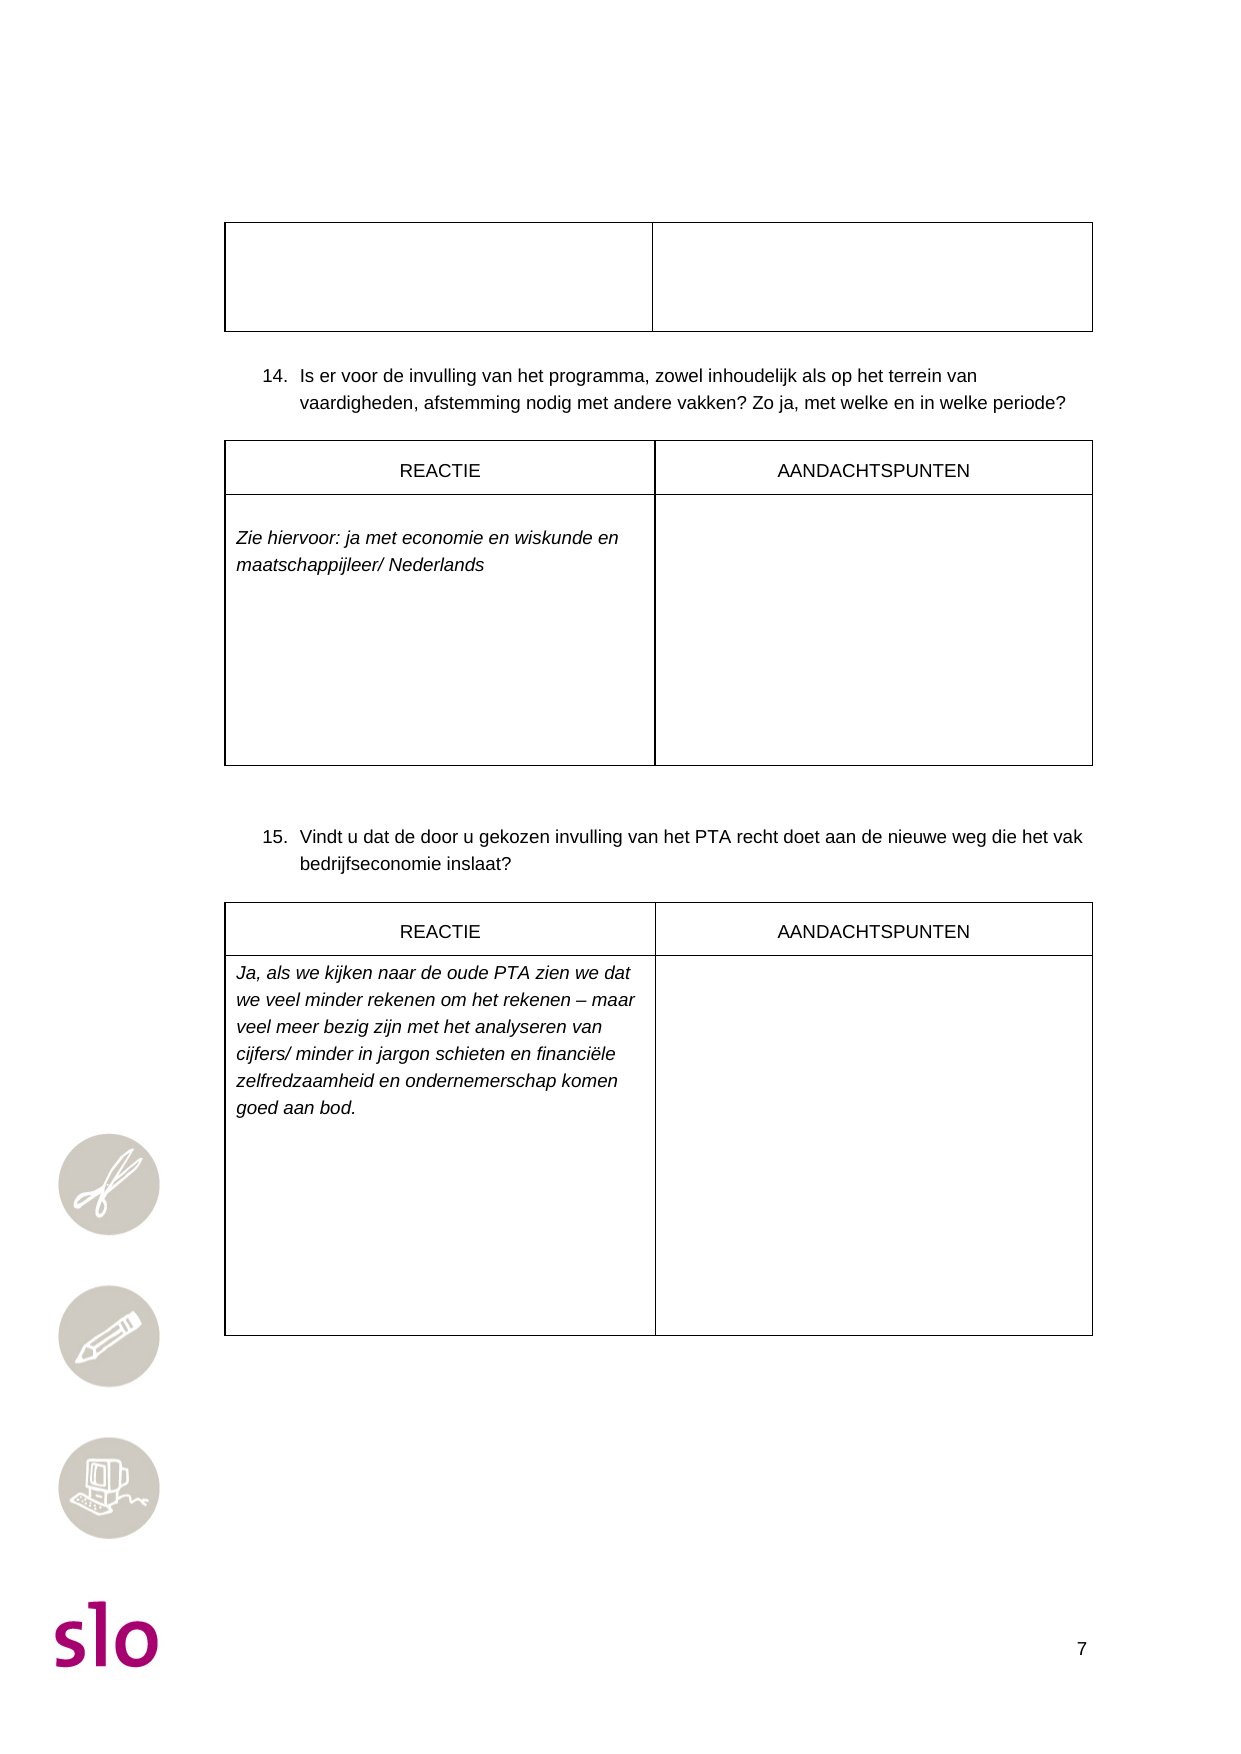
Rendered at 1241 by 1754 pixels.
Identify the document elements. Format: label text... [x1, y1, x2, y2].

table_cell [656, 495, 1092, 765]
table_header REACTIE [226, 441, 654, 493]
list Vindt u dat de door u gekozen invulling van het PTA recht doet aan de nieuwe weg die het vak bedrijfseconomie inslaat? [262, 821, 1092, 875]
picture [37, 1117, 175, 1682]
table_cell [653, 223, 1092, 331]
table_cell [226, 223, 652, 331]
list Is er voor de invulling van het programma, zowel inhoudelijk als op het terrein van vaardigheden, afstemming nodig met andere vakken? Zo ja, met welke en in welke periode? [262, 359, 1092, 413]
table_cell Ja, als we kijken naar de oude PTA zien we dat we veel minder rekenen om het rekenen – maar veel meer bezig zijn met het analyseren van cijfers/ minder in jargon schieten en financiële zelfredzaamheid en ondernemerschap komen goed aan bod. [226, 956, 655, 1335]
table_cell [656, 956, 1092, 1335]
table_header REACTIE [226, 903, 655, 955]
table_header AANDACHTSPUNTEN [656, 903, 1092, 955]
table_header AANDACHTSPUNTEN [656, 441, 1092, 493]
table_cell Zie hiervoor: ja met economie en wiskunde en maatschappijleer/ Nederlands [226, 495, 654, 765]
